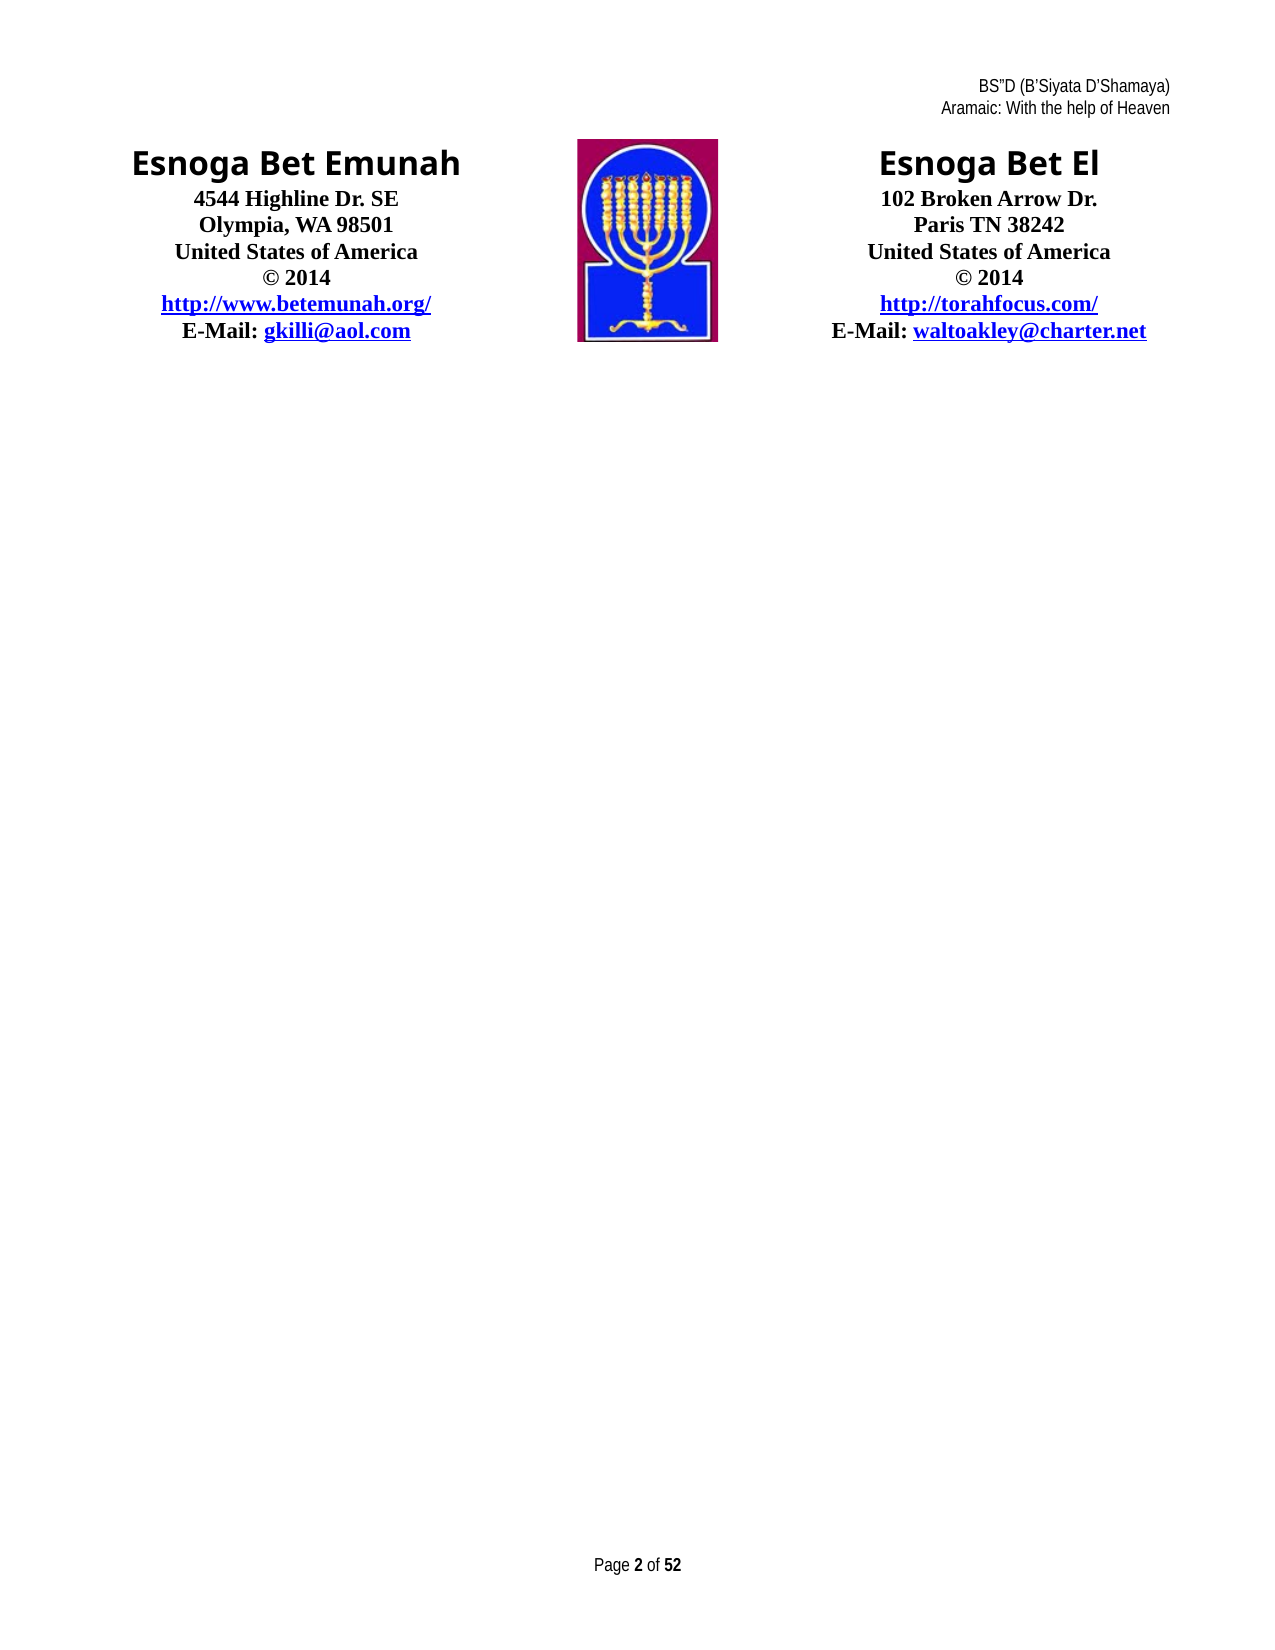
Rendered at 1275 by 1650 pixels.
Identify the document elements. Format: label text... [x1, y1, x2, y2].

table_header Esnoga Bet El 102 Broken Arrow Dr. Paris TN 38242 United States of America © 2014 http://torahfocus.com/ E-Mail: waltoakley@charter.net [803, 140, 1176, 343]
picture [577, 139, 719, 342]
table_header [493, 140, 802, 343]
table_header Esnoga Bet Emunah 4544 Highline Dr. SE Olympia, WA 98501 United States of America © 2014 http://www.betemunah.org/ E-Mail: gkilli@aol.com [99, 140, 493, 343]
